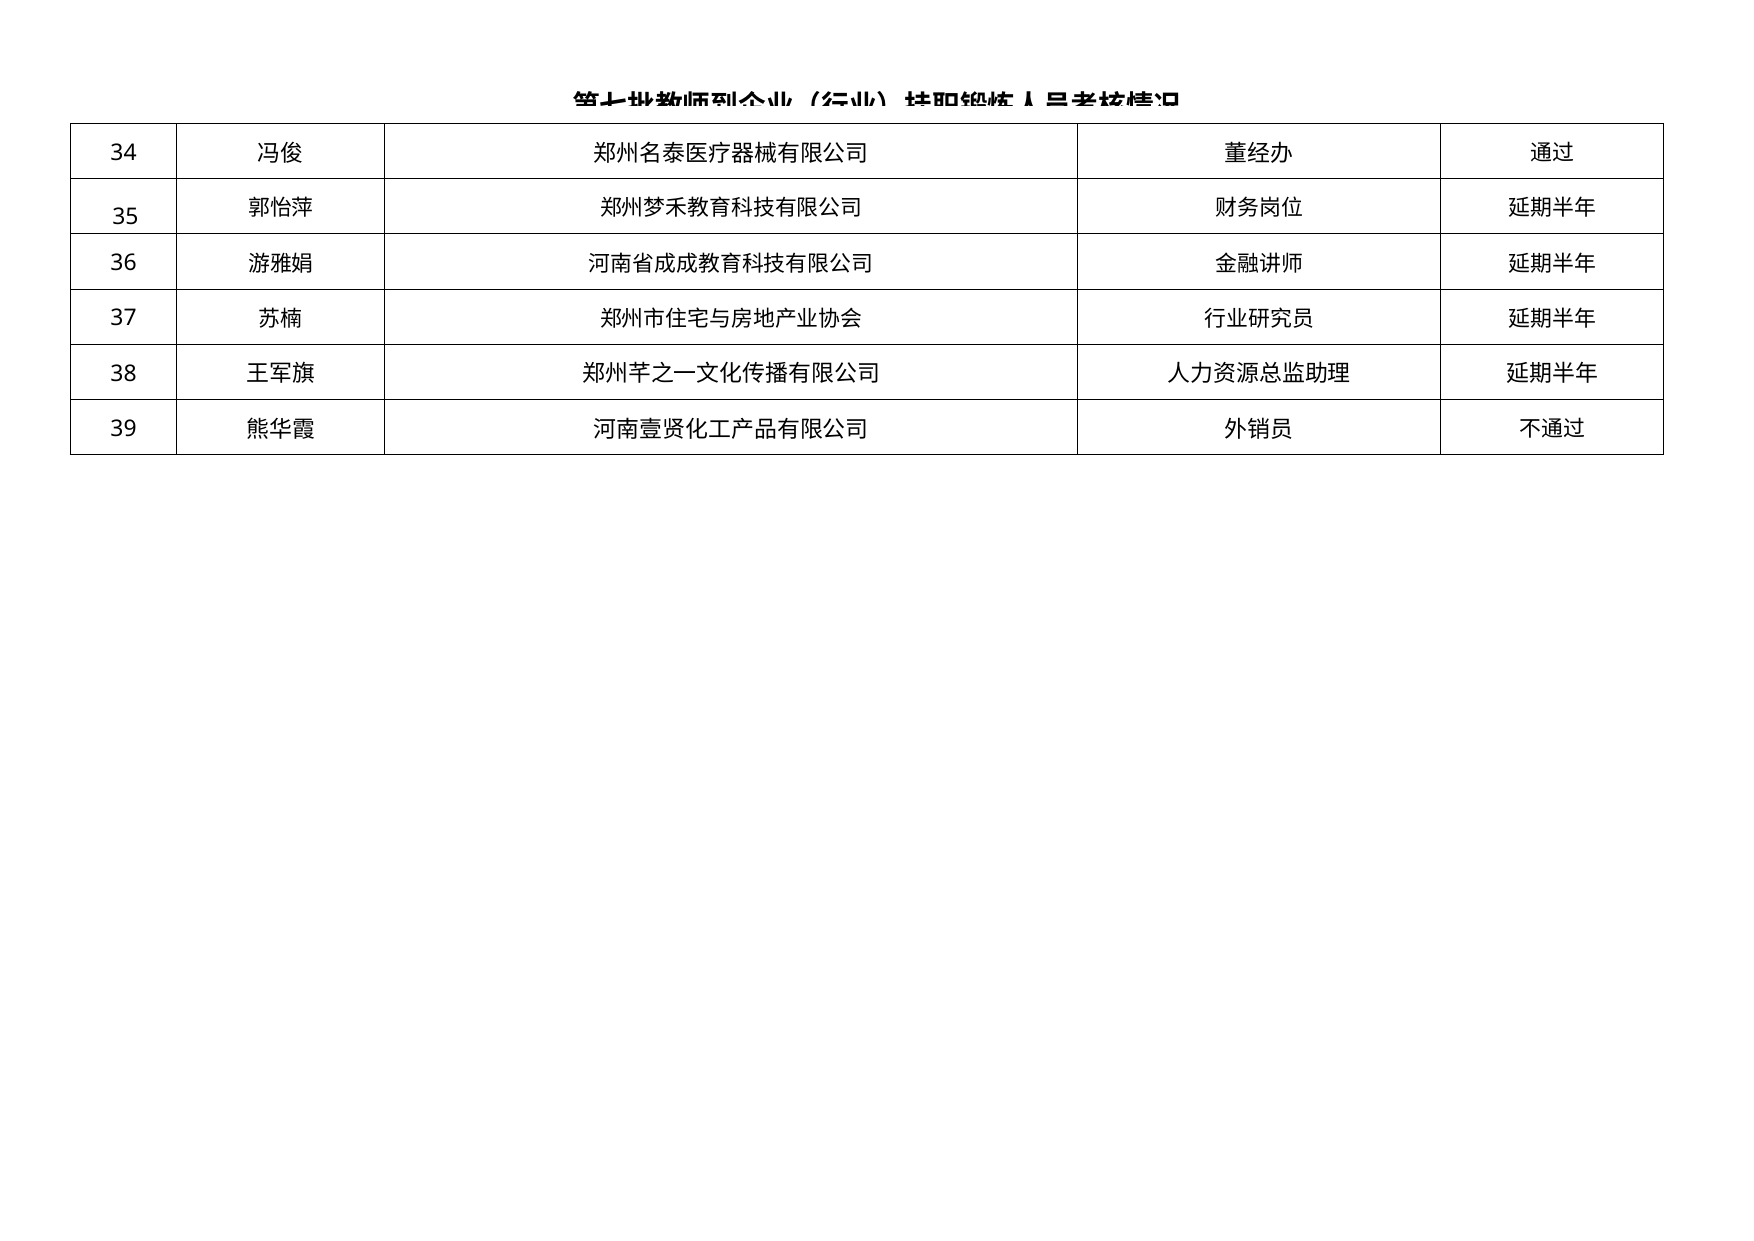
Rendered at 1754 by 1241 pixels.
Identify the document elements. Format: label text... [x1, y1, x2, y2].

table_cell 34 [71, 124, 176, 178]
table_cell 冯俊 [177, 124, 384, 178]
table_cell 郑州梦禾教育科技有限公司 [385, 179, 1077, 233]
table_cell 延期半年 [1441, 345, 1663, 399]
table_cell 38 [71, 345, 176, 399]
table_cell 39 [71, 400, 176, 454]
table_cell 郑州芊之一文化传播有限公司 [385, 345, 1077, 399]
table_cell 郭怡萍 [177, 179, 384, 233]
table_cell 河南壹贤化工产品有限公司 [385, 400, 1077, 454]
table_cell 人力资源总监助理 [1078, 345, 1440, 399]
table_cell 河南省成成教育科技有限公司 [385, 234, 1077, 288]
table_cell 36 [71, 234, 176, 288]
table_cell 行业研究员 [1078, 290, 1440, 344]
table_cell 37 [71, 290, 176, 344]
table_cell 金融讲师 [1078, 234, 1440, 288]
table_cell 不通过 [1441, 400, 1663, 454]
table_cell 通过 [1441, 124, 1663, 178]
table_cell 郑州市住宅与房地产业协会 [385, 290, 1077, 344]
table_cell 35 [71, 179, 176, 233]
table_cell 游雅娟 [177, 234, 384, 288]
table_cell 财务岗位 [1078, 179, 1440, 233]
table_cell 王军旗 [177, 345, 384, 399]
table_cell 延期半年 [1441, 179, 1663, 233]
table_cell 延期半年 [1441, 234, 1663, 288]
table_cell 熊华霞 [177, 400, 384, 454]
table_cell 董经办 [1078, 124, 1440, 178]
table_cell 苏楠 [177, 290, 384, 344]
table_cell 外销员 [1078, 400, 1440, 454]
table_cell 延期半年 [1441, 290, 1663, 344]
table_cell 郑州名泰医疗器械有限公司 [385, 124, 1077, 178]
